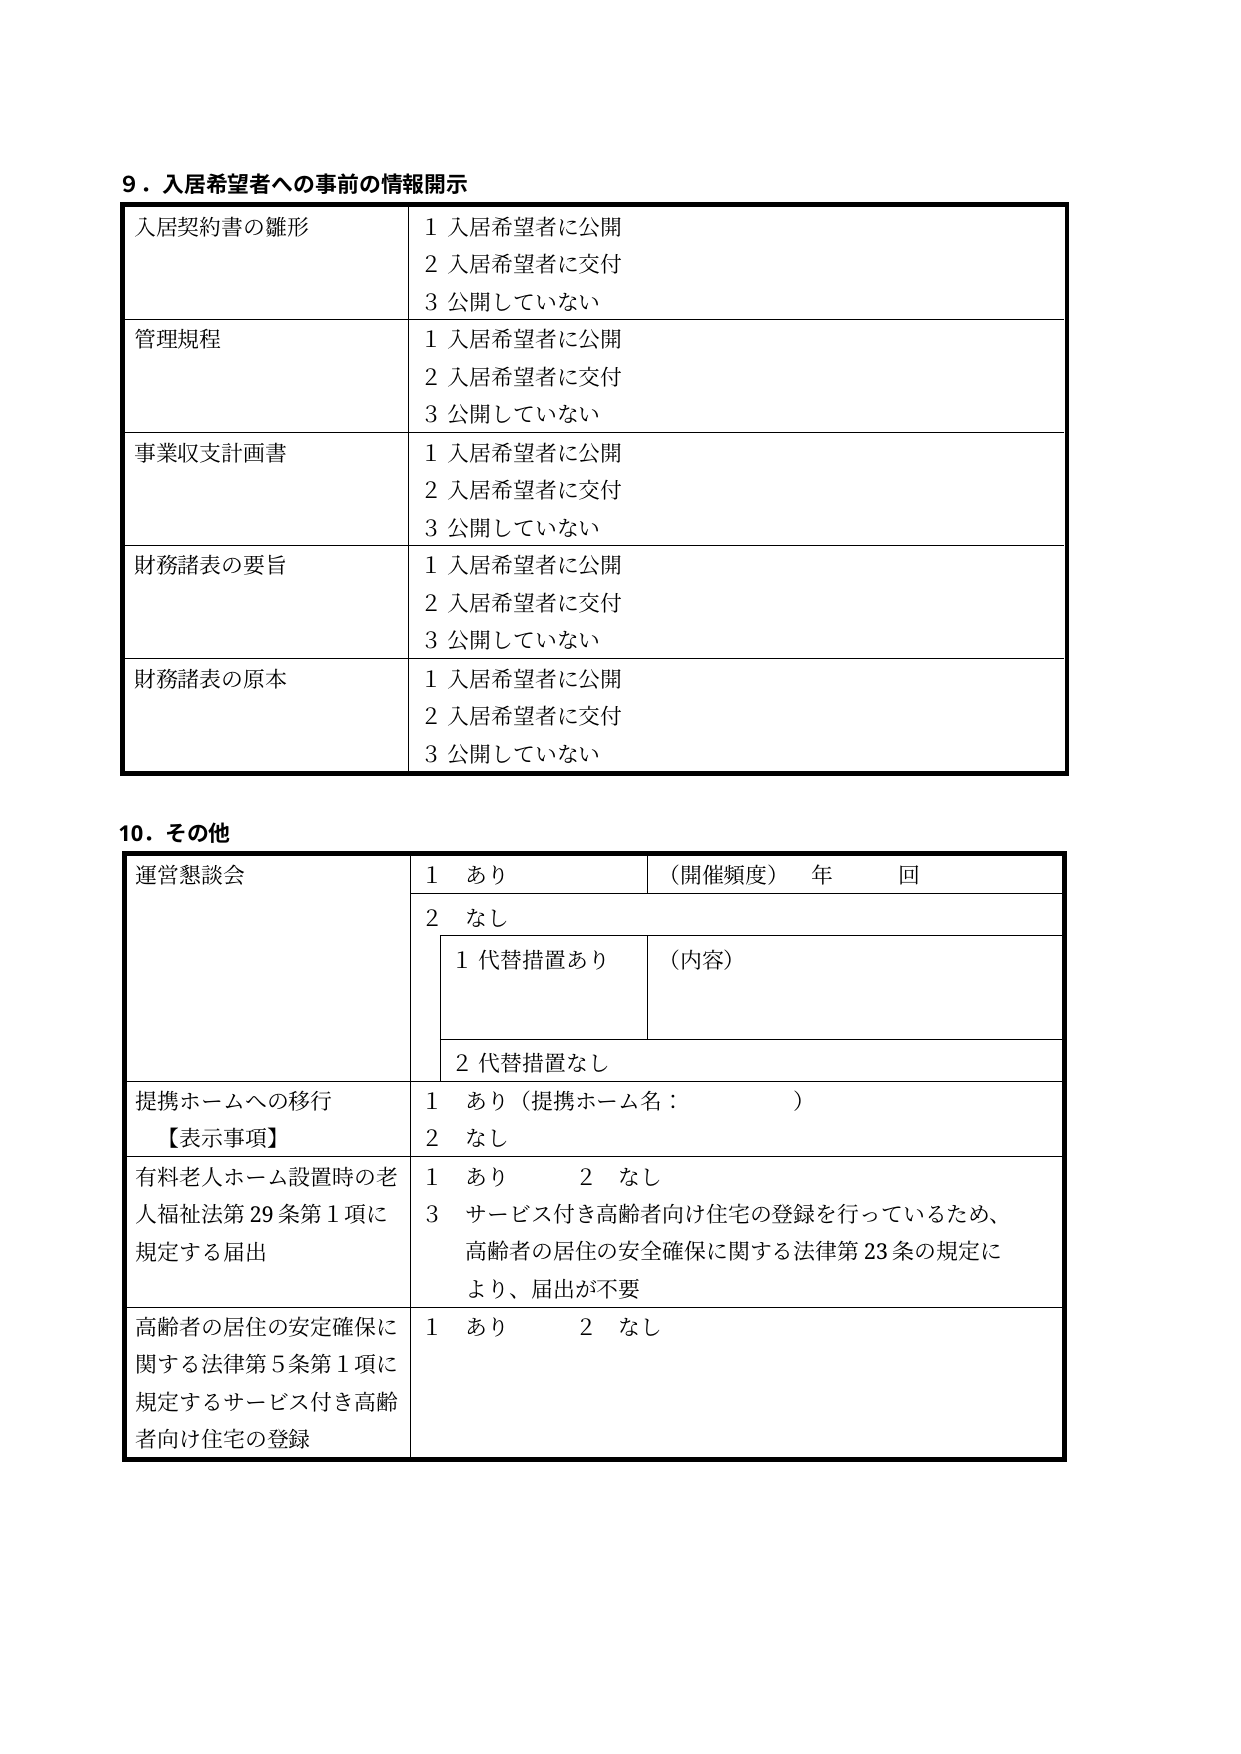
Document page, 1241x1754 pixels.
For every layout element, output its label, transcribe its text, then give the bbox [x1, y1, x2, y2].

table_cell 高齢者の居住の安定確保に関する法律第５条第１項に規定するサービス付き高齢者向け住宅の登録 [127, 1308, 410, 1457]
table_cell 提携ホームへの移行 【表示事項】 [127, 1082, 410, 1156]
table_cell １ あり ２ なし ３ サービス付き高齢者向け住宅の登録を行っているため、 高齢者の居住の安全確保に関する法律第23条の規定に より、届出が不要 [411, 1157, 1062, 1307]
table_header １ あり [411, 856, 647, 893]
table_cell 財務諸表の要旨 [125, 546, 408, 658]
text 10．その他 [96, 813, 1122, 851]
table_cell １ 入居希望者に公開 ２ 入居希望者に交付 ３ 公開していない [409, 319, 1065, 432]
table_cell 財務諸表の原本 [125, 659, 408, 771]
text ９．入居希望者への事前の情報開示 [96, 164, 1122, 202]
table_cell 有料老人ホーム設置時の老人福祉法第29条第１項に規定する届出 [127, 1157, 410, 1307]
table_cell ２ なし [411, 894, 1062, 935]
table_cell １ 代替措置あり [441, 936, 647, 1038]
table_cell 管理規程 [125, 320, 408, 432]
table_cell [411, 935, 440, 1081]
table_cell 事業収支計画書 [125, 433, 408, 545]
table_header 入居契約書の雛形 [125, 207, 408, 319]
table_cell １ 入居希望者に公開 ２ 入居希望者に交付 ３ 公開していない [409, 545, 1065, 658]
table_header 運営懇談会 [127, 856, 410, 1081]
table_cell １ あり（提携ホーム名： ） ２ なし [411, 1082, 1062, 1156]
table_cell （内容） [648, 936, 1062, 1038]
table_cell １ 入居希望者に公開 ２ 入居希望者に交付 ３ 公開していない [409, 432, 1065, 545]
table_header １ 入居希望者に公開 ２ 入居希望者に交付 ３ 公開していない [409, 207, 1065, 319]
table_cell １ 入居希望者に公開 ２ 入居希望者に交付 ３ 公開していない [409, 658, 1065, 771]
table_cell １ あり ２ なし [411, 1308, 1062, 1457]
table_header （開催頻度） 年 回 [648, 856, 1062, 893]
table_cell ２ 代替措置なし [441, 1040, 1062, 1081]
